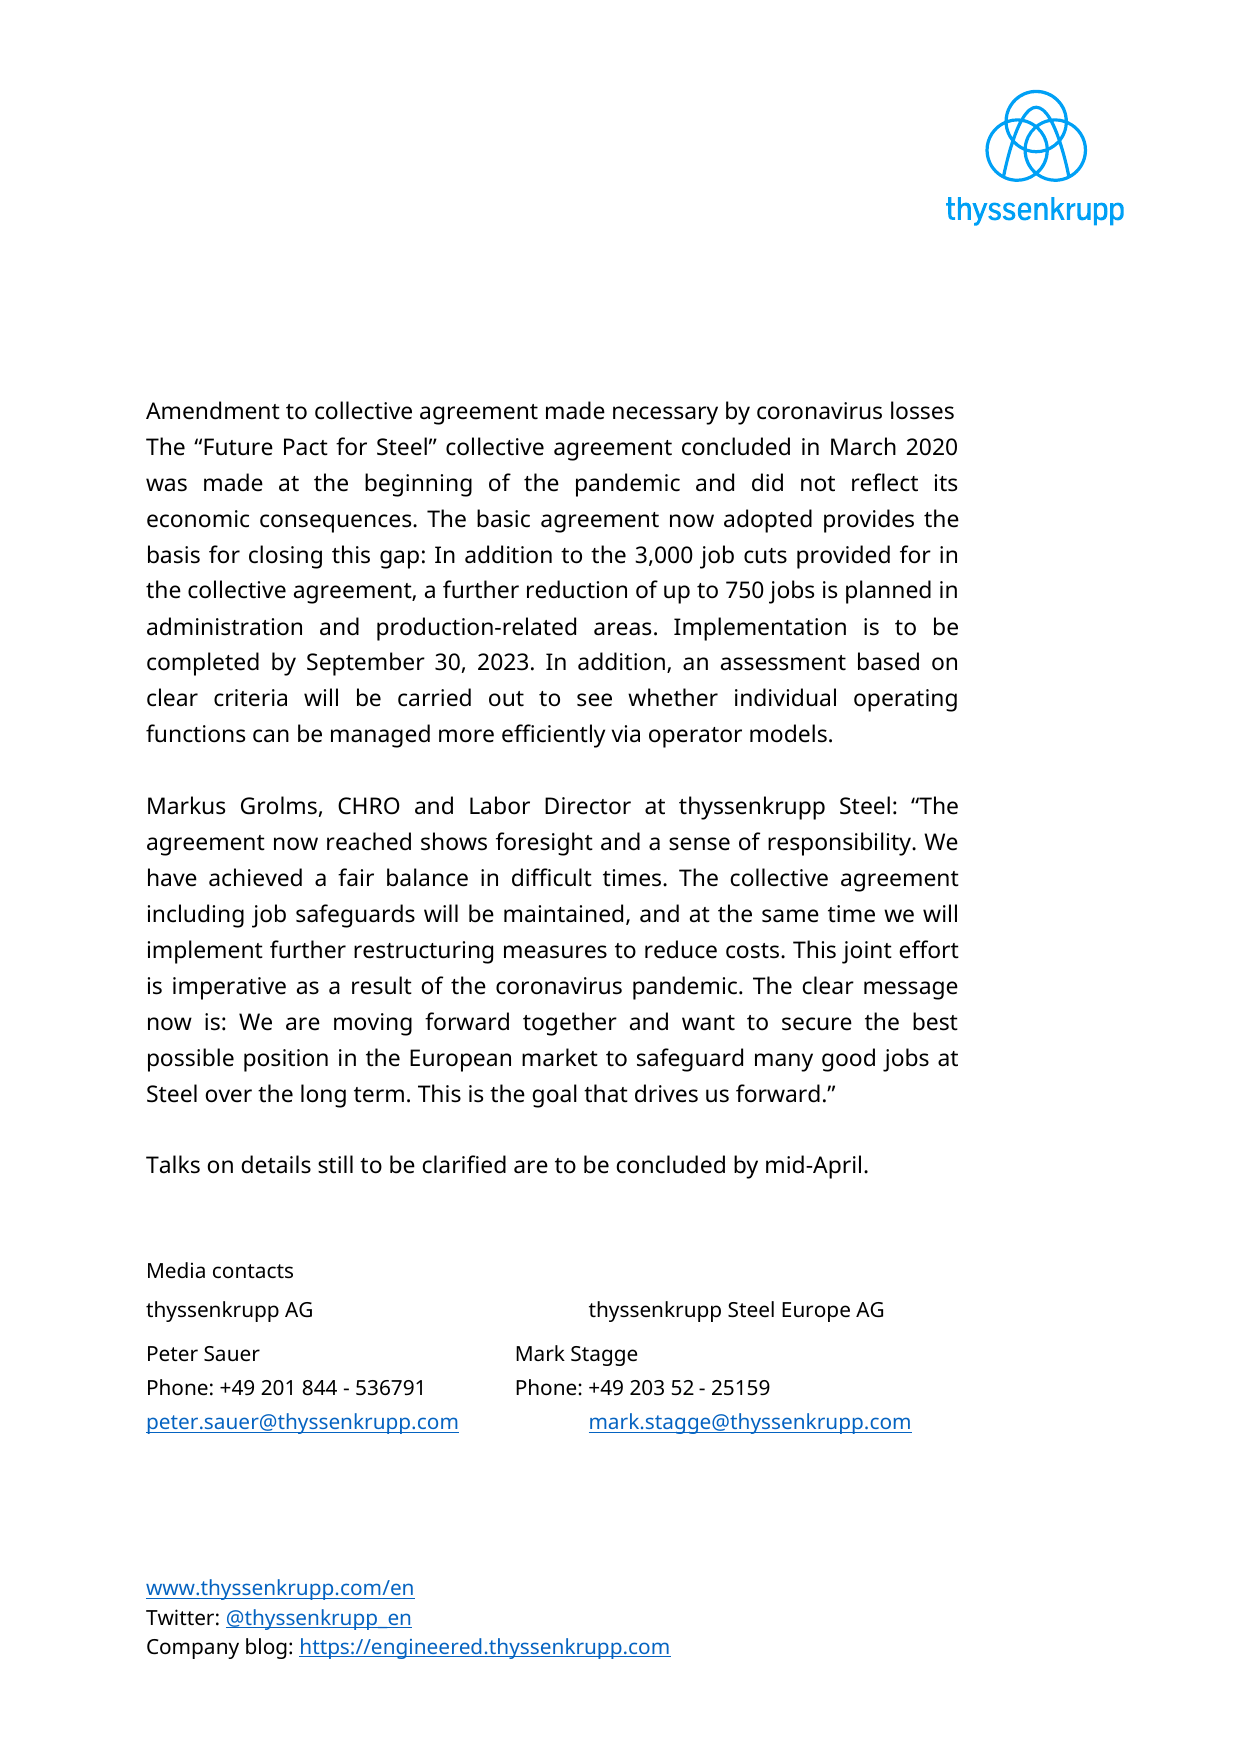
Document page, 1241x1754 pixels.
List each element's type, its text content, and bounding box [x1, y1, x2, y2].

text Company blog: https://engineered.thyssenkrupp.com [146, 1631, 960, 1660]
text Media contacts [146, 1255, 960, 1284]
text www.thyssenkrupp.com/en [146, 1573, 960, 1602]
text Markus Grolms, CHRO and Labor Director at thyssenkrupp Steel: “The agreement now reached shows foresight and a sense of responsibility. We have achieved a fair balance in difficult times. The collective agreement including job safeguards will be maintained, and at the same time we will implement further restructuring measures to reduce costs. This joint effort is imperative as a result of the coronavirus pandemic. The clear message now is: We are moving forward together and want to secure the best possible position in the European market to safeguard many good jobs at Steel over the long term. This is the goal that drives us forward.” [146, 790, 960, 1109]
text peter.sauer@thyssenkrupp.com mark.stagge@thyssenkrupp.com [146, 1407, 960, 1436]
text thyssenkrupp AG thyssenkrupp Steel Europe AG [146, 1295, 960, 1323]
text The “Future Pact for Steel” collective agreement concluded in March 2020 was made at the beginning of the pandemic and did not reflect its economic consequences. The basic agreement now adopted provides the basis for closing this gap: In addition to the 3,000 job cuts provided for in the collective agreement, a further reduction of up to 750 jobs is planned in administration and production-related areas. Implementation is to be completed by September 30, 2023. In addition, an assessment based on clear criteria will be carried out to see whether individual operating functions can be managed more efficiently via operator models. [146, 431, 960, 749]
text Twitter: @thyssenkrupp_en [146, 1602, 960, 1631]
text Phone: +49 201 844 - 536791 Phone: +49 203 52 - 25159 [146, 1373, 960, 1402]
text Amendment to collective agreement made necessary by coronavirus losses [146, 395, 960, 426]
text Talks on details still to be clarified are to be concluded by mid-April. [146, 1149, 960, 1181]
text Peter Sauer Mark Stagge [146, 1339, 960, 1368]
